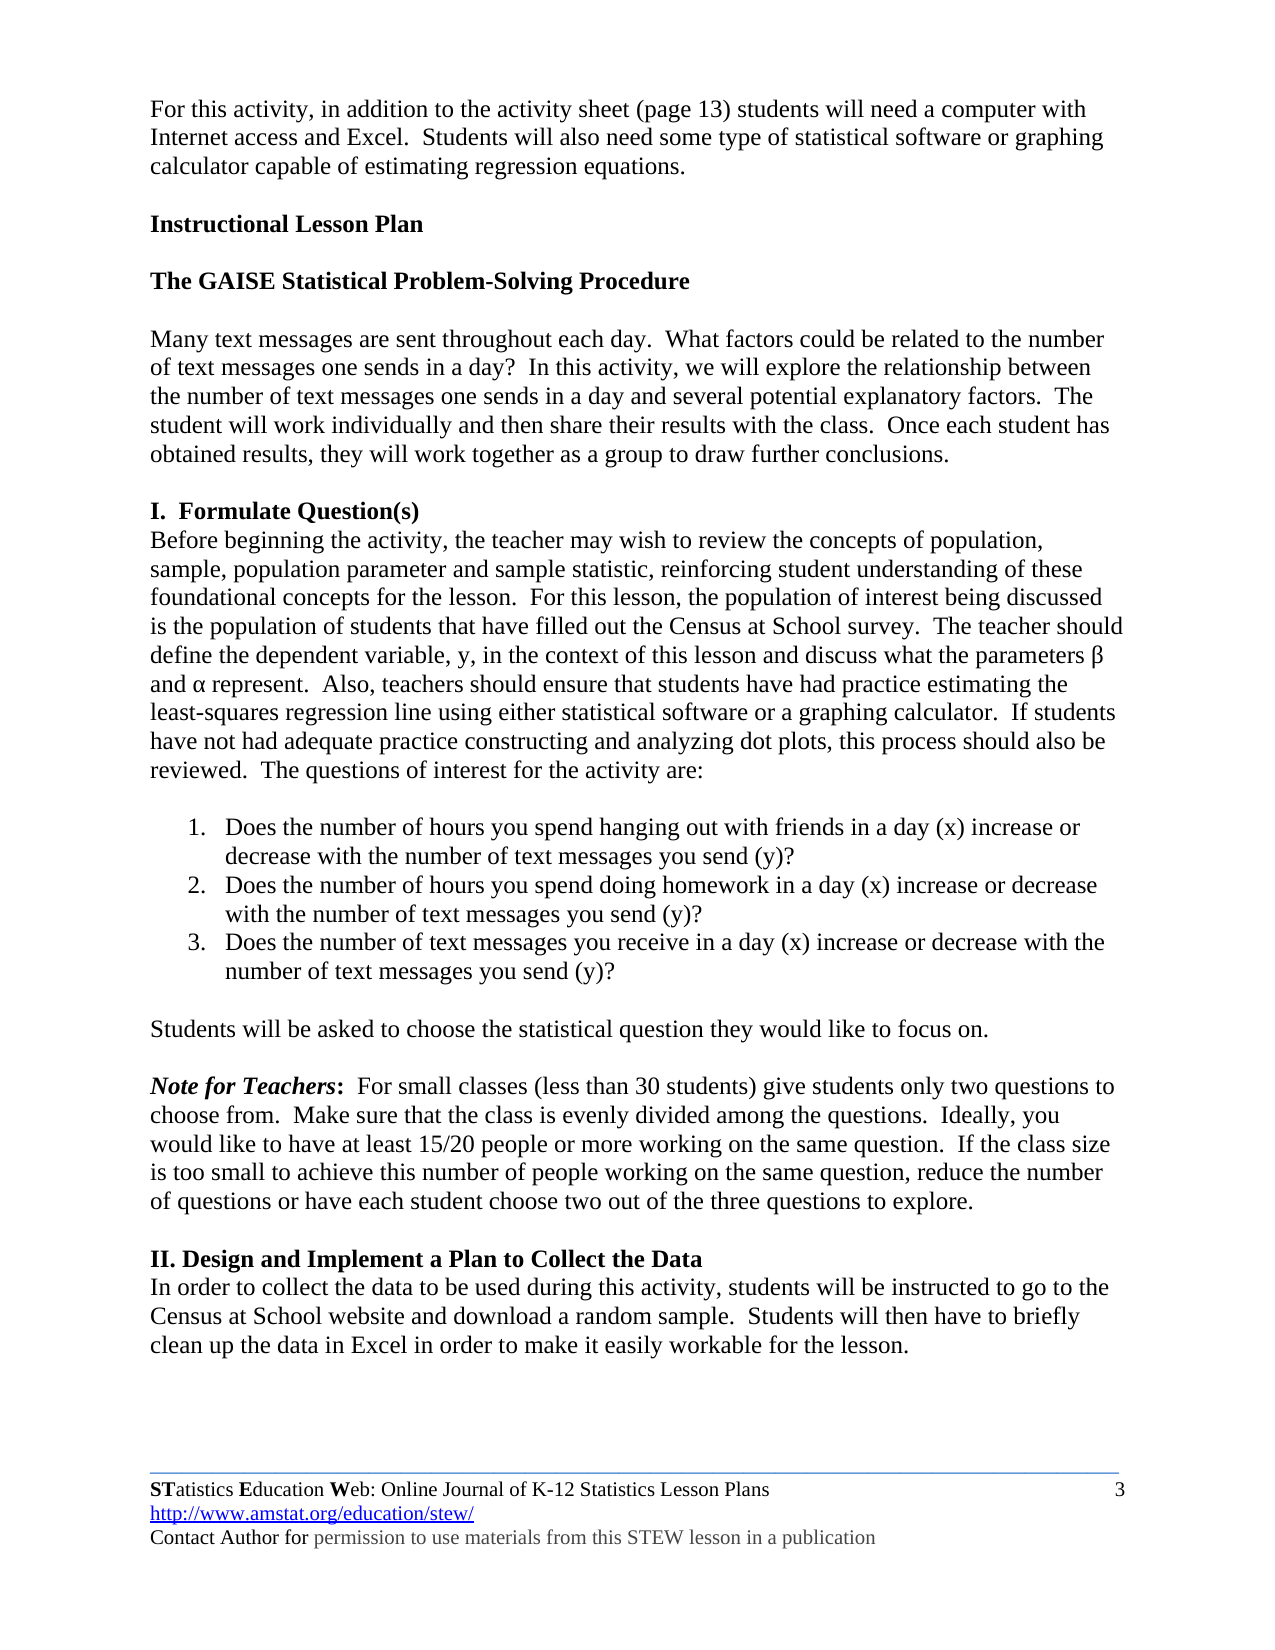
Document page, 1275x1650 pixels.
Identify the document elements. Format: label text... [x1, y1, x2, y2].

text In order to collect the data to be used during this activity, students will be instructed to go to the Census at School website and download a random sample. Students will then have to briefly clean up the data in Excel in order to make it easily workable for the lesson. [150, 1272, 1125, 1359]
text Before beginning the activity, the teacher may wish to review the concepts of population, sample, population parameter and sample statistic, reinforcing student understanding of these foundational concepts for the lesson. For this lesson, the population of interest being discussed is the population of students that have filled out the Census at School survey. The teacher should define the dependent variable, y, in the context of this lesson and discuss what the parameters β and α represent. Also, teachers should ensure that students have had practice estimating the least-squares regression line using either statistical software or a graphing calculator. If students have not had adequate practice constructing and analyzing dot plots, this process should also be reviewed. The questions of interest for the activity are: [150, 525, 1125, 784]
text Note for Teachers: For small classes (less than 30 students) give students only two questions to choose from. Make sure that the class is evenly divided among the questions. Ideally, you would like to have at least 15/20 people or more working on the same question. If the class size is too small to achieve this number of people working on the same question, reduce the number of questions or have each student choose two out of the three questions to explore. [150, 1071, 1125, 1215]
text Many text messages are sent throughout each day. What factors could be related to the number of text messages one sends in a day? In this activity, we will explore the relationship between the number of text messages one sends in a day and several potential explanatory factors. The student will work individually and then share their results with the class. Once each student has obtained results, they will work together as a group to draw further conclusions. [150, 324, 1125, 467]
text For this activity, in addition to the activity sheet (page 13) students will need a computer with Internet access and Excel. Students will also need some type of statistical software or graphing calculator capable of estimating regression equations. [150, 94, 1125, 180]
text Instructional Lesson Plan [150, 209, 1125, 237]
list Does the number of hours you spend doing homework in a day (x) increase or decrease with the number of text messages you send (y)? [187, 870, 1125, 927]
text Students will be asked to choose the statistical question they would like to focus on. [150, 1014, 1125, 1042]
text II. Design and Implement a Plan to Collect the Data [150, 1244, 1125, 1272]
text The GAISE Statistical Problem-Solving Procedure [150, 266, 1125, 295]
list Does the number of text messages you receive in a day (x) increase or decrease with the number of text messages you send (y)? [187, 927, 1125, 985]
list Does the number of hours you spend hanging out with friends in a day (x) increase or decrease with the number of text messages you send (y)? [187, 812, 1125, 870]
text I. Formulate Question(s) [150, 496, 1125, 525]
